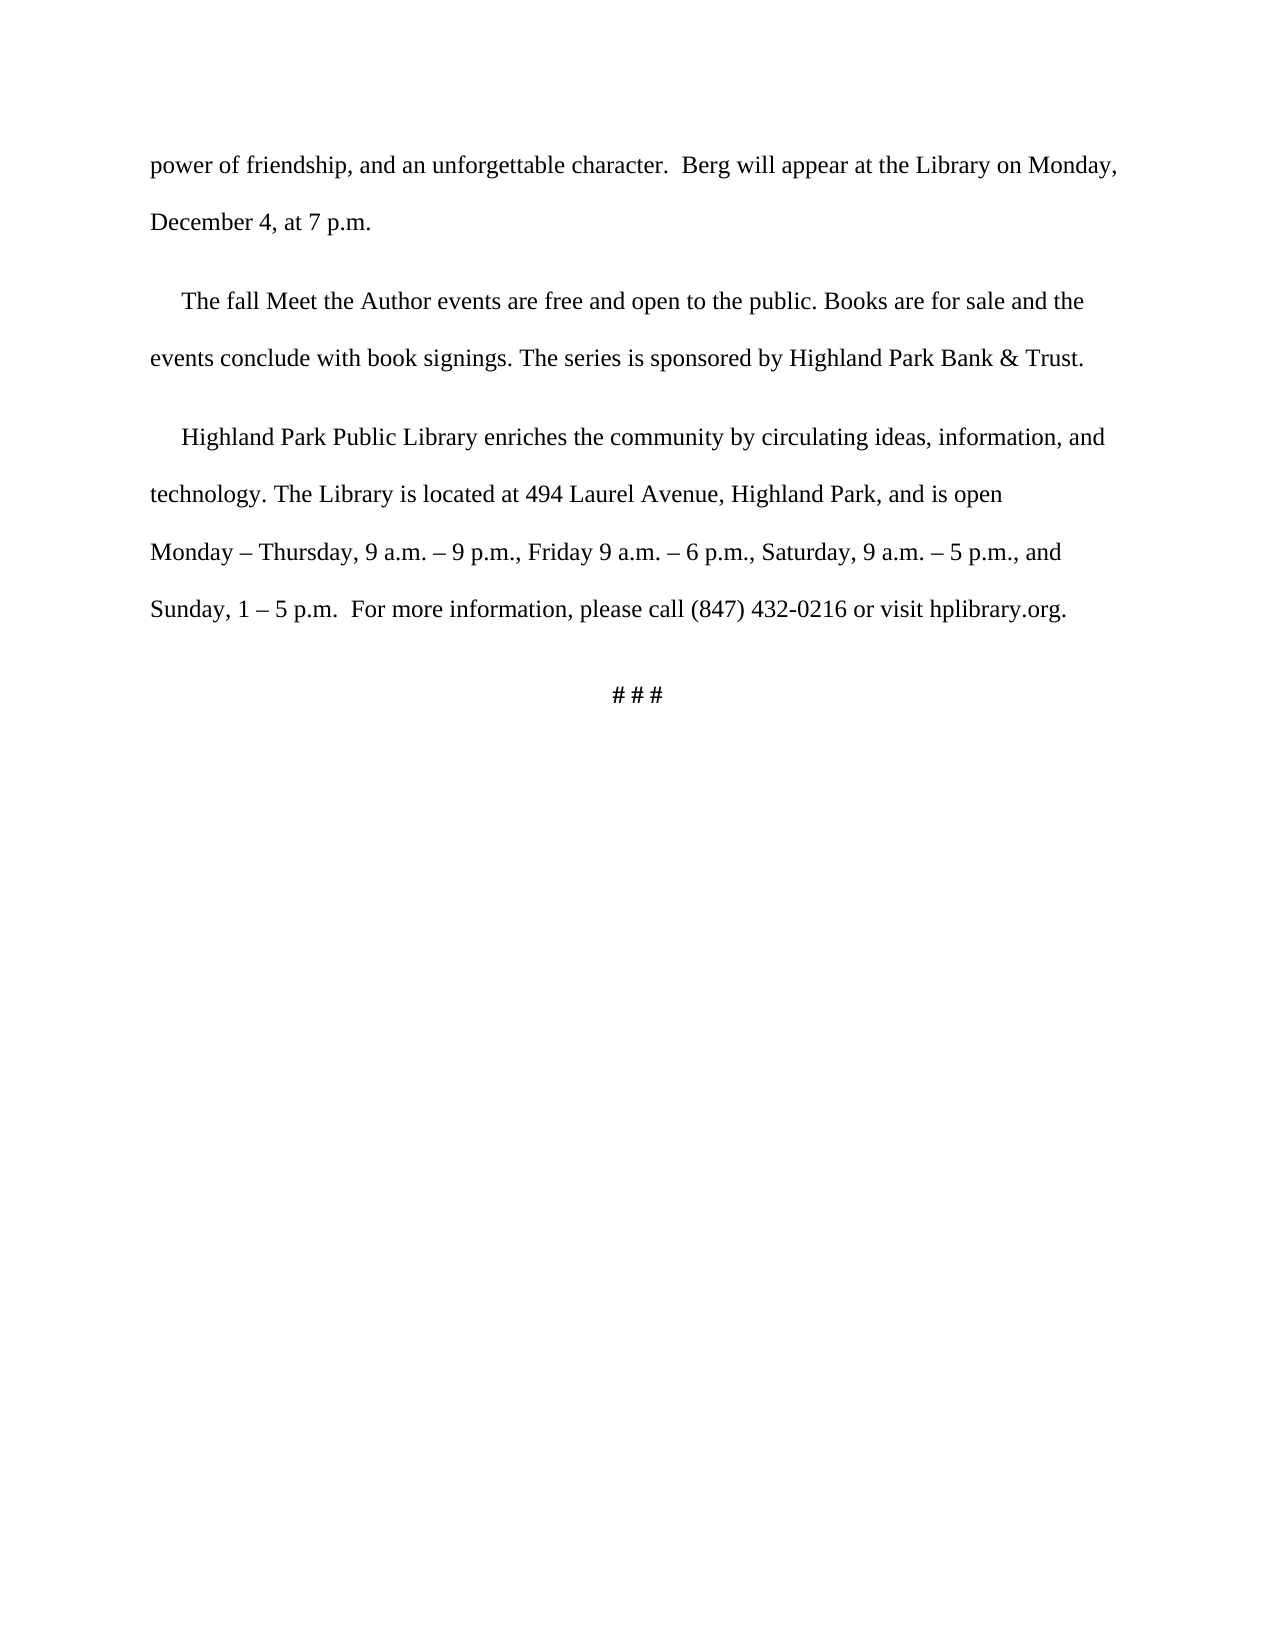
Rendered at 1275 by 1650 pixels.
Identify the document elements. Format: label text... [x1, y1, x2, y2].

text Highland Park Public Library enriches the community by circulating ideas, information, and technology. The Library is located at 494 Laurel Avenue, Highland Park, and is open [150, 422, 1125, 508]
text Monday – Thursday, 9 a.m. – 9 p.m., Friday 9 a.m. – 6 p.m., Saturday, 9 a.m. – 5 p.m., and Sunday, 1 – 5 p.m. For more information, please call (847) 432-0216 or visit hplibrary.org. [150, 537, 1125, 623]
text The fall Meet the Author events are free and open to the public. Books are for sale and the events conclude with book signings. The series is sponsored by Highland Park Bank & Trust. [150, 286, 1125, 372]
text # # # [150, 680, 1125, 709]
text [150, 150, 1125, 236]
